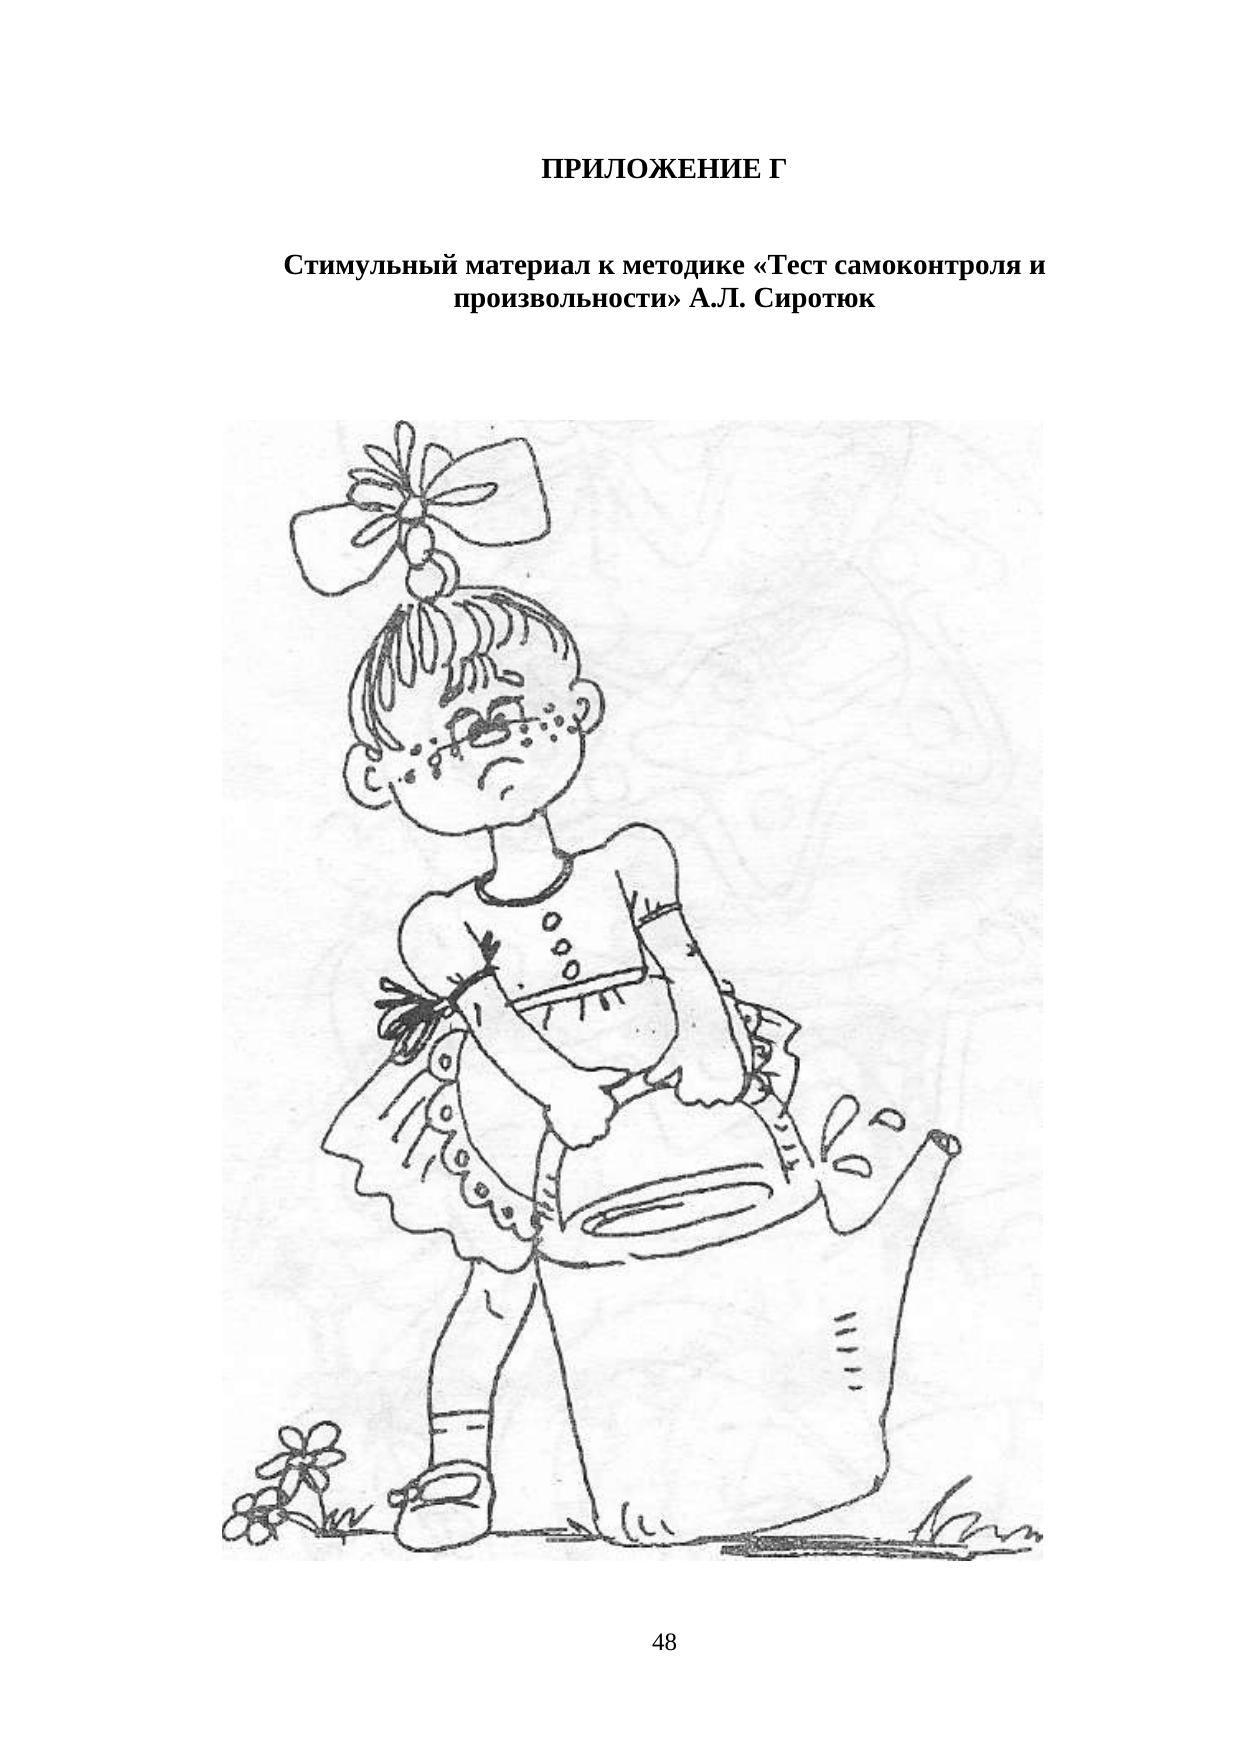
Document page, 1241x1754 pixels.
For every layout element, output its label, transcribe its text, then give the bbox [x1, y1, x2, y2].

list ПРИЛОЖЕНИЕ Г [177, 152, 1152, 185]
picture [222, 420, 1044, 1561]
text Стимульный материал к методике «Тест самоконтроля и произвольности» А.Л. Сиротюк [177, 247, 1152, 314]
